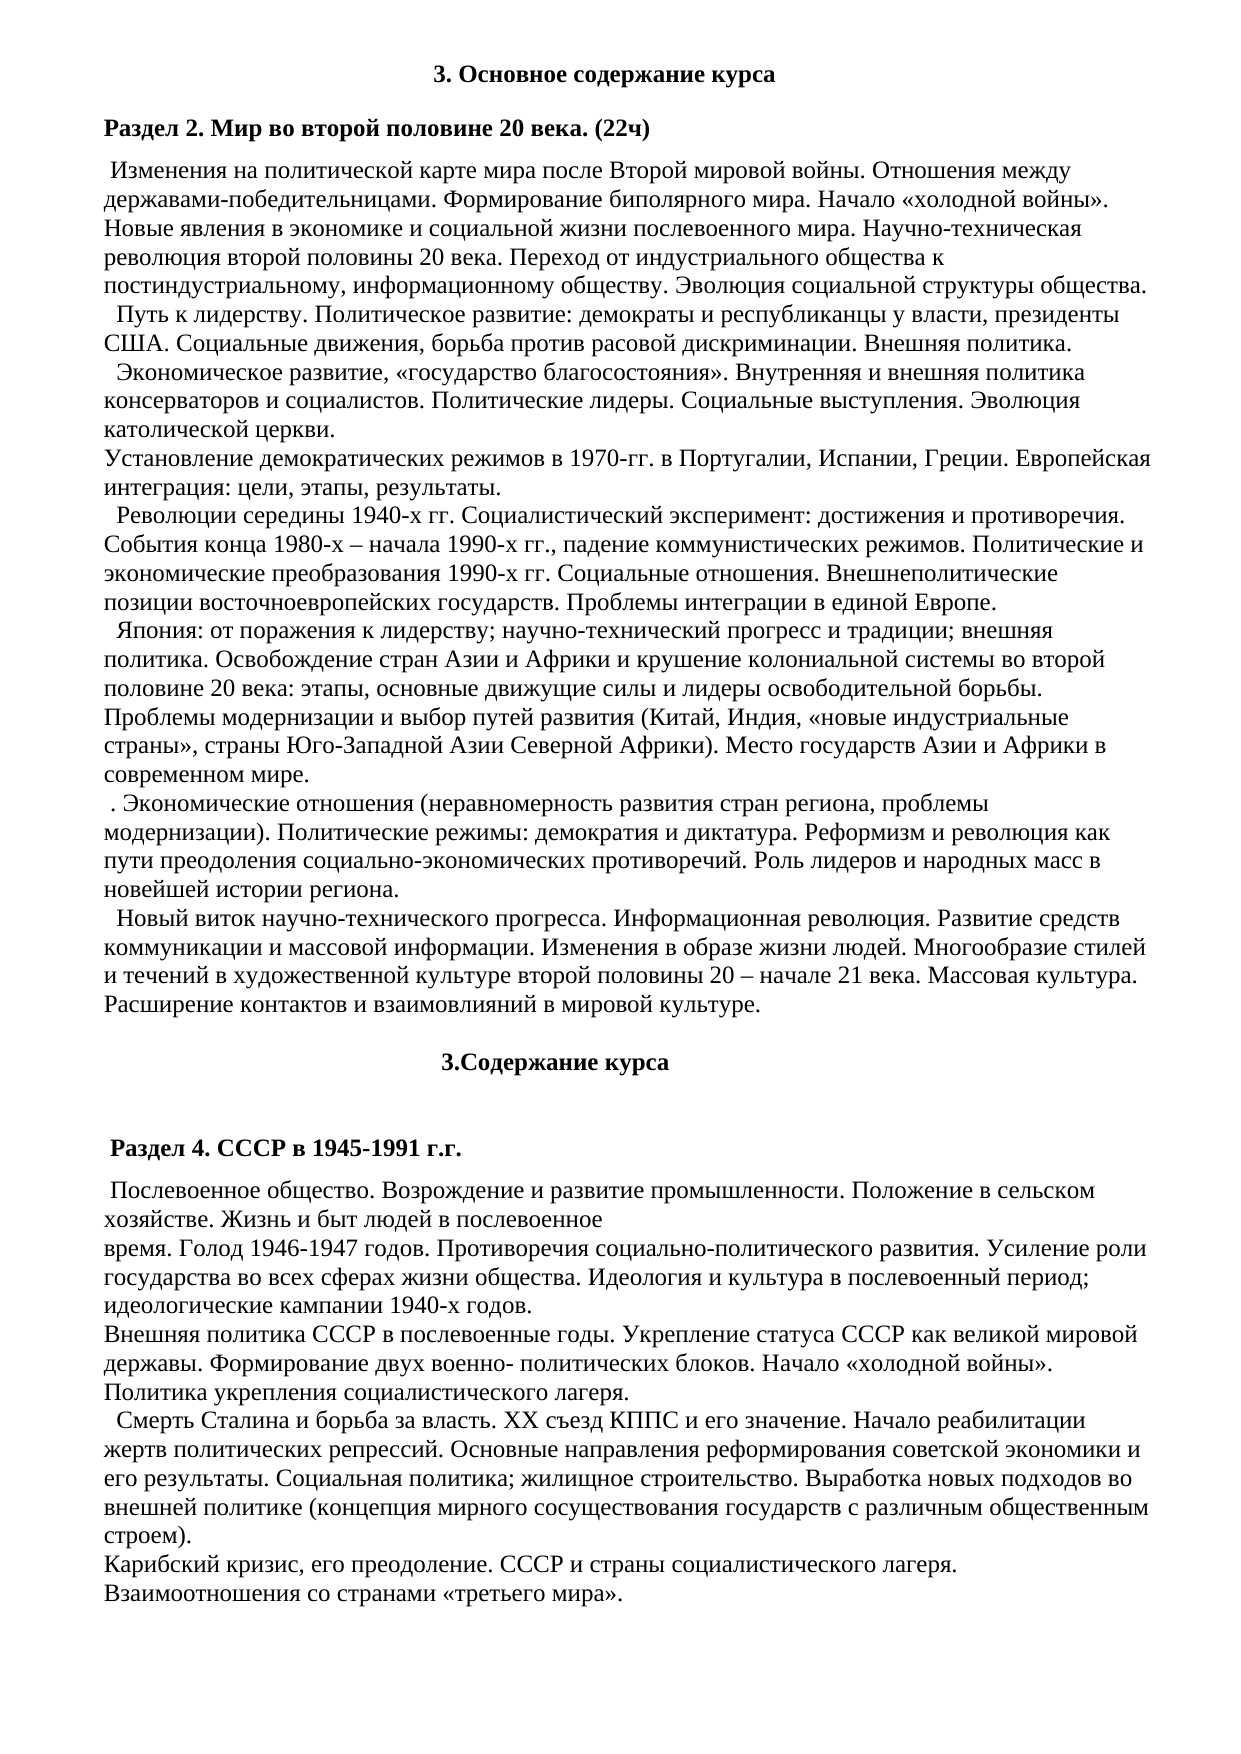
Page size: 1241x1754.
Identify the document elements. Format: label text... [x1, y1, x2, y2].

text Экономическое развитие, «государство благосостояния». Внутренняя и внешняя политика консерваторов и социалистов. Политические лидеры. Социальные выступления. Эволюция католической церкви. [103, 357, 1152, 443]
text Япония: от поражения к лидерству; научно-технический прогресс и традиции; внешняя политика. Освобождение стран Азии и Африки и крушение колониальной системы во второй половине 20 века: этапы, основные движущие силы и лидеры освободительной борьбы. Проблемы модернизации и выбор путей развития (Китай, Индия, «новые индустриальные страны», страны Юго-Западной Азии Северной Африки). Место государств Азии и Африки в современном мире. [103, 615, 1152, 788]
text Раздел 4. СССР в 1945-1991 г.г. [103, 1133, 1152, 1162]
text Карибский кризис, его преодоление. СССР и страны социалистического лагеря. Взаимоотношения со странами «третьего мира». [103, 1549, 1152, 1607]
text Новый виток научно-технического прогресса. Информационная революция. Развитие средств коммуникации и массовой информации. Изменения в образе жизни людей. Многообразие стилей и течений в художественной культуре второй половины 20 – начале 21 века. Массовая культура. Расширение контактов и взаимовлияний в мировой культуре. [103, 903, 1152, 1018]
text 3.Содержание курса [103, 1047, 1152, 1075]
text время. Голод 1946-1947 годов. Противоречия социально-политического развития. Усиление роли государства во всех сферах жизни общества. Идеология и культура в послевоенный период; идеологические кампании 1940-х годов. [103, 1233, 1152, 1319]
text . Экономические отношения (неравномерность развития стран региона, проблемы модернизации). Политические режимы: демократия и диктатура. Реформизм и революция как пути преодоления социально-экономических противоречий. Роль лидеров и народных масс в новейшей истории региона. [103, 788, 1152, 903]
text Смерть Сталина и борьба за власть. XX съезд КППС и его значение. Начало реабилитации жертв политических репрессий. Основные направления реформирования советской экономики и его результаты. Социальная политика; жилищное строительство. Выработка новых подходов во внешней политике (концепция мирного сосуществования государств с различным общественным строем). [103, 1405, 1152, 1549]
text Изменения на политической карте мира после Второй мировой войны. Отношения между державами-победительницами. Формирование биполярного мира. Начало «холодной войны». Новые явления в экономике и социальной жизни послевоенного мира. Научно-техническая революция второй половины 20 века. Переход от индустриального общества к постиндустриальному, информационному обществу. Эволюция социальной структуры общества. [103, 155, 1152, 299]
text 3. Основное содержание курса [103, 59, 1152, 88]
text Послевоенное общество. Возрождение и развитие промышленности. Положение в сельском хозяйстве. Жизнь и быт людей в послевоенное [103, 1175, 1152, 1233]
text Внешняя политика СССР в послевоенные годы. Укрепление статуса СССР как великой мировой державы. Формирование двух военно- политических блоков. Начало «холодной войны». Политика укрепления социалистического лагеря. [103, 1319, 1152, 1405]
text Путь к лидерству. Политическое развитие: демократы и республиканцы у власти, президенты США. Социальные движения, борьба против расовой дискриминации. Внешняя политика. [103, 299, 1152, 357]
text Революции середины 1940-х гг. Социалистический эксперимент: достижения и противоречия. События конца 1980-х – начала 1990-х гг., падение коммунистических режимов. Политические и экономические преобразования 1990-х гг. Социальные отношения. Внешнеполитические позиции восточноевропейских государств. Проблемы интеграции в единой Европе. [103, 500, 1152, 615]
text Раздел 2. Мир во второй половине 20 века. (22ч) [103, 113, 1152, 142]
text Установление демократических режимов в 1970-гг. в Португалии, Испании, Греции. Европейская интеграция: цели, этапы, результаты. [103, 443, 1152, 500]
